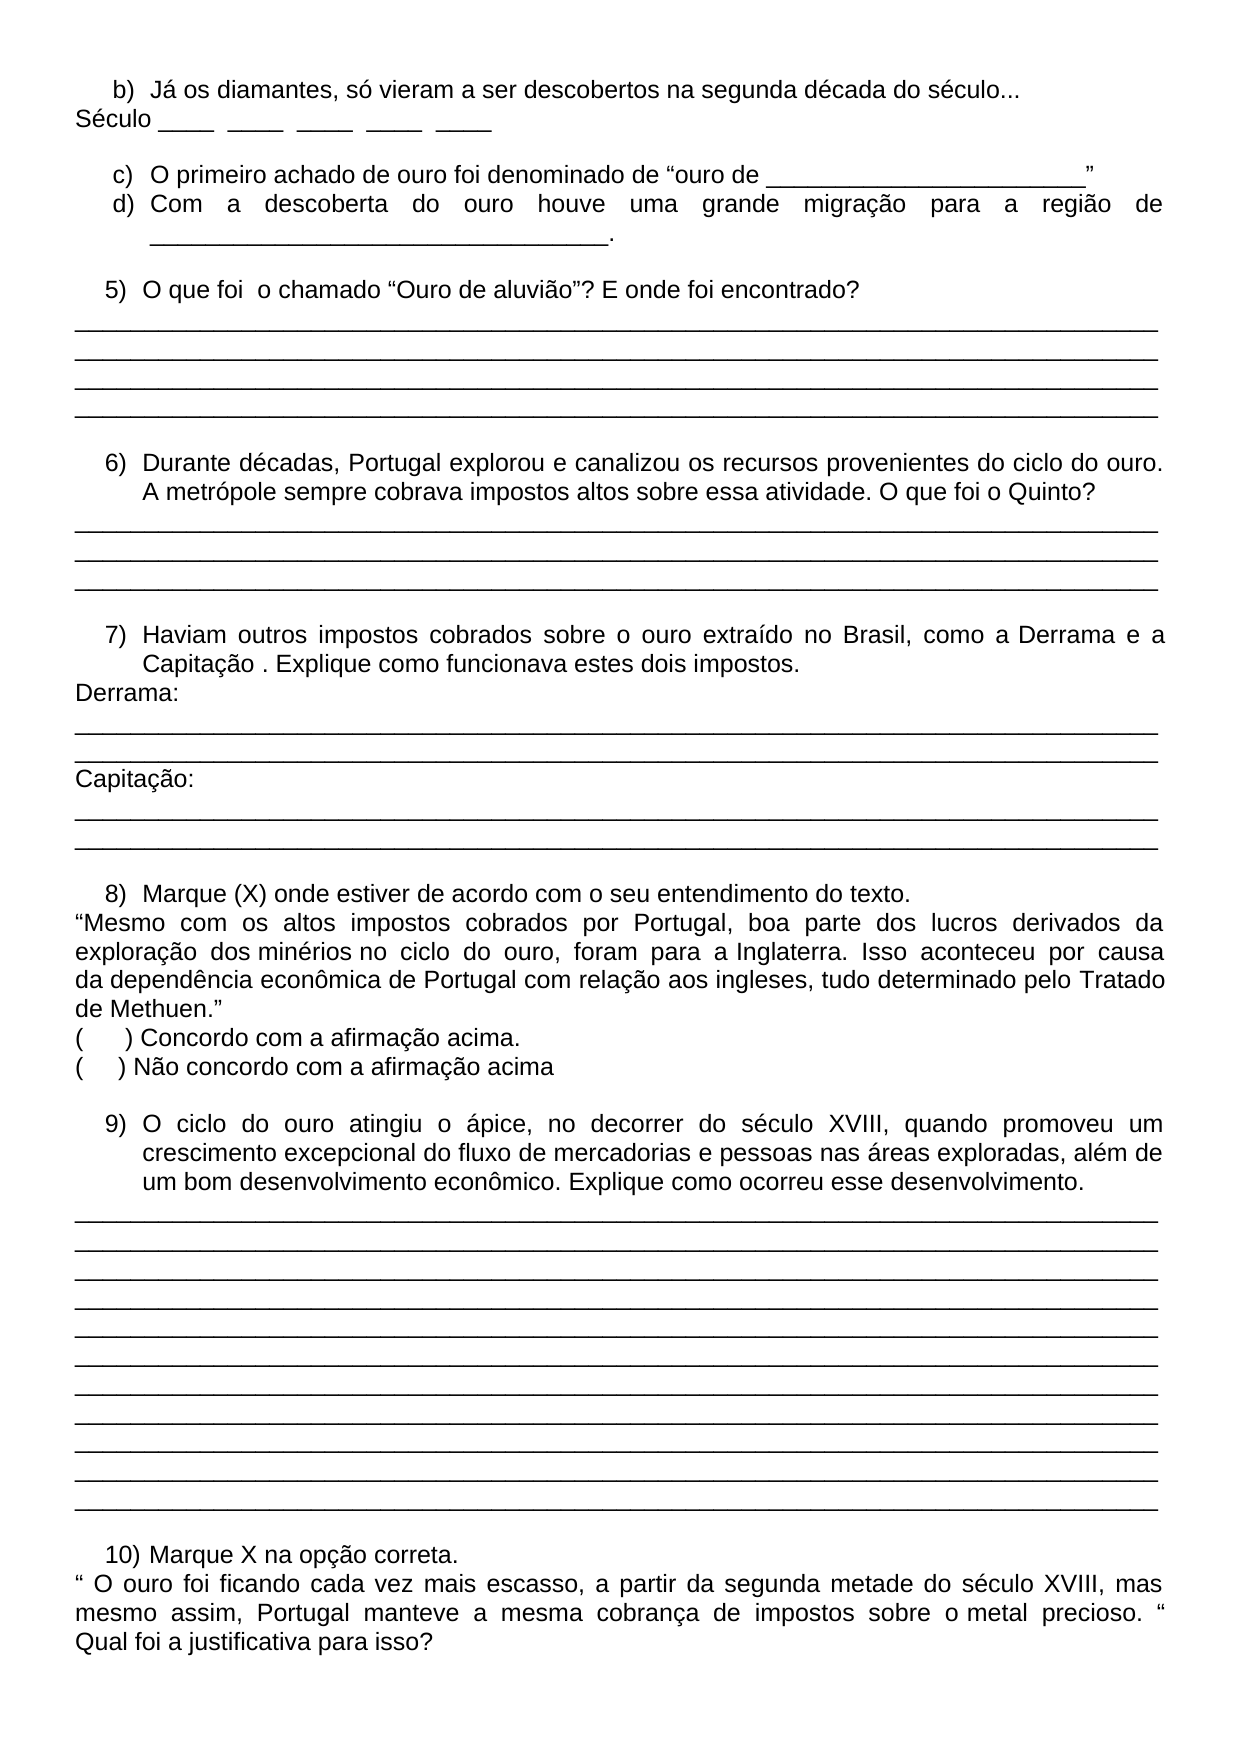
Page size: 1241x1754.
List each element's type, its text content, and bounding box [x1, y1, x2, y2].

list Marque (X) onde estiver de acordo com o seu entendimento do texto. [104, 879, 1165, 908]
list Com a descoberta do ouro houve uma grande migração para a região de _________________________________. [112, 189, 1165, 247]
list O primeiro achado de ouro foi denominado de “ouro de _______________________” [112, 161, 1165, 189]
text “ O ouro foi ficando cada vez mais escasso, a partir da segunda metade do século XVIII, mas mesmo assim, Portugal manteve a mesma cobrança de impostos sobre o metal precioso. “ Qual foi a justificativa para isso? [75, 1569, 1165, 1656]
list O ciclo do ouro atingiu o ápice, no decorrer do século XVIII, quando promoveu um crescimento excepcional do fluxo de mercadorias e pessoas nas áreas exploradas, além de um bom desenvolvimento econômico. Explique como ocorreu esse desenvolvimento. [104, 1109, 1165, 1196]
text Derrama: ____________________________________________________________________________________________________________________________________________________________Capitação: ____________________________________________________________________________________________________________________________________________________________ [75, 678, 1165, 851]
text ____________________________________________________________________________________________________________________________________________________________ [75, 304, 1165, 362]
list Haviam outros impostos cobrados sobre o ouro extraído no Brasil, como a Derrama e a Capitação . Explique como funcionava estes dois impostos. [104, 621, 1165, 678]
list Já os diamantes, só vieram a ser descobertos na segunda década do século... [112, 75, 1165, 104]
list O que foi o chamado “Ouro de aluvião”? E onde foi encontrado? [104, 276, 1165, 304]
text Século ____ ____ ____ ____ ____ [75, 104, 1165, 132]
list Marque X na opção correta. [104, 1541, 1165, 1569]
text “Mesmo com os altos impostos cobrados por Portugal, boa parte dos lucros derivados da exploração dos minérios no ciclo do ouro, foram para a Inglaterra. Isso aconteceu por causa da dependência econômica de Portugal com relação aos ingleses, tudo determinado pelo Tratado de Methuen.” [75, 908, 1165, 1023]
text ( ) Concordo com a afirmação acima. [75, 1023, 1165, 1052]
list Durante décadas, Portugal explorou e canalizou os recursos provenientes do ciclo do ouro. A metrópole sempre cobrava impostos altos sobre essa atividade. O que foi o Quinto? [104, 448, 1165, 506]
text __________________________________________________________________________________________________________________________________________________________________________________________________________________________________________ [75, 506, 1165, 592]
text __________________________________________________________________________________________________________________________________________________________________________________________________________________________________________________________________________________________________________________________________________________________________________________________________________________________________________________________________________________________________________________________________________________________________________________________________________________________________________________________________________________________________________________________________________________________________________________________________________________________________________________________________________________________ [75, 1196, 1165, 1512]
text ____________________________________________________________________________________________________________________________________________________________ [75, 362, 1165, 419]
text ( ) Não concordo com a afirmação acima [75, 1052, 1165, 1081]
